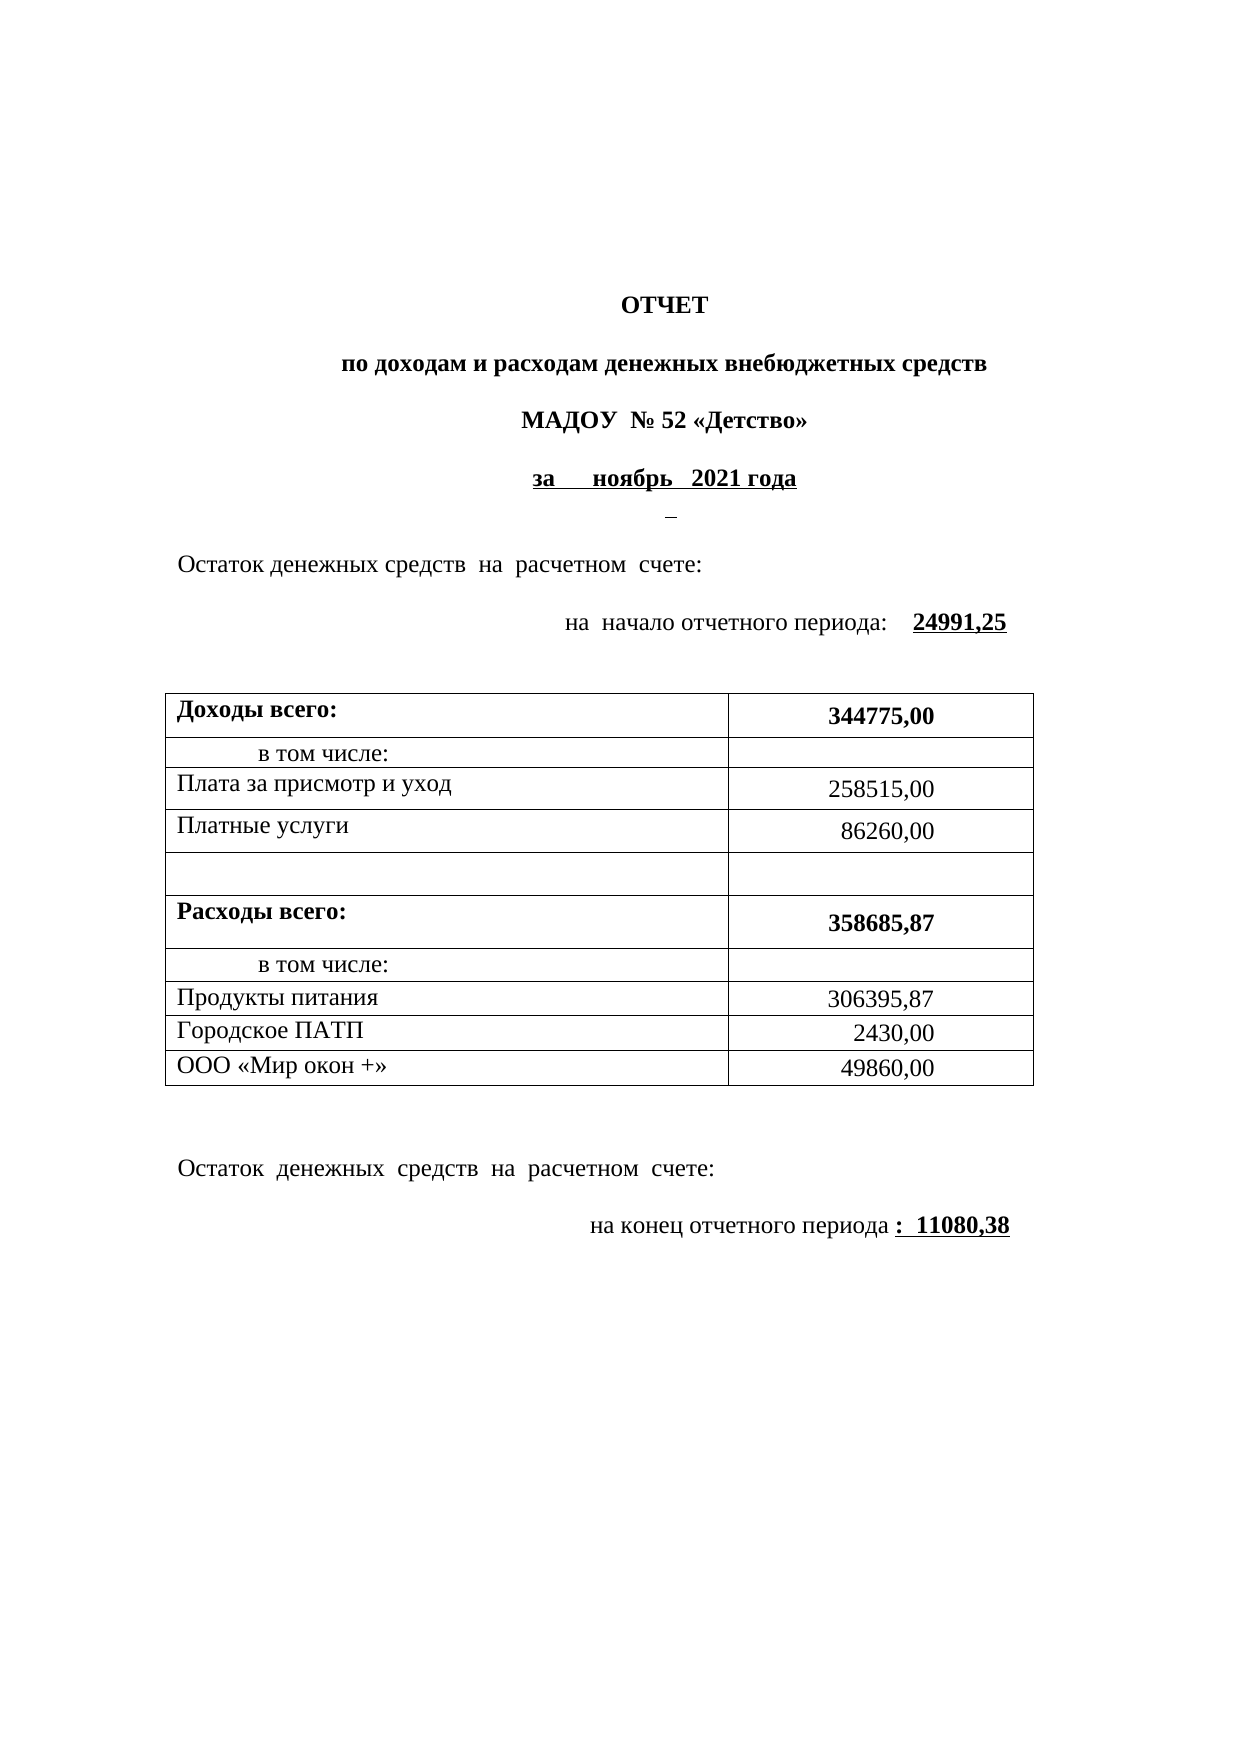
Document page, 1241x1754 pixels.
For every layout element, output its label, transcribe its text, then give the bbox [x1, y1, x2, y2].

table_cell 2430,00 [729, 1016, 1033, 1049]
table_cell Городское ПАТП [166, 1016, 728, 1049]
text Остаток денежных средств на расчетном счете: [177, 1153, 1152, 1182]
table_cell в том числе: [166, 949, 728, 981]
text по доходам и расходам денежных внебюджетных средств [177, 348, 1152, 377]
table_cell ООО «Мир окон +» [166, 1051, 728, 1085]
text на конец отчетного периода : 11080,38 [177, 1211, 1152, 1239]
table_cell в том числе: [166, 738, 728, 767]
table_cell Расходы всего: [166, 896, 728, 948]
table_cell [729, 853, 1033, 895]
table_cell 306395,87 [729, 982, 1033, 1014]
table_cell Продукты питания [166, 982, 728, 1014]
table_cell 86260,00 [729, 810, 1033, 852]
table_cell [729, 738, 1033, 767]
text за ноябрь 2021 года [177, 463, 1152, 492]
text Остаток денежных средств на расчетном счете: [177, 549, 1152, 578]
table_cell [729, 949, 1033, 981]
table_cell Платные услуги [166, 810, 728, 852]
table_cell 49860,00 [729, 1051, 1033, 1085]
table_cell 358685,87 [729, 896, 1033, 948]
table_cell 258515,00 [729, 768, 1033, 809]
text МАДОУ № 52 «Детство» [177, 406, 1152, 434]
table_header Доходы всего: [166, 694, 728, 737]
table_header 344775,00 [729, 694, 1033, 737]
text ОТЧЕТ [177, 291, 1152, 319]
table_cell Плата за присмотр и уход [166, 768, 728, 809]
table_cell [166, 853, 728, 895]
text на начало отчетного периода: 24991,25 [177, 607, 1152, 636]
